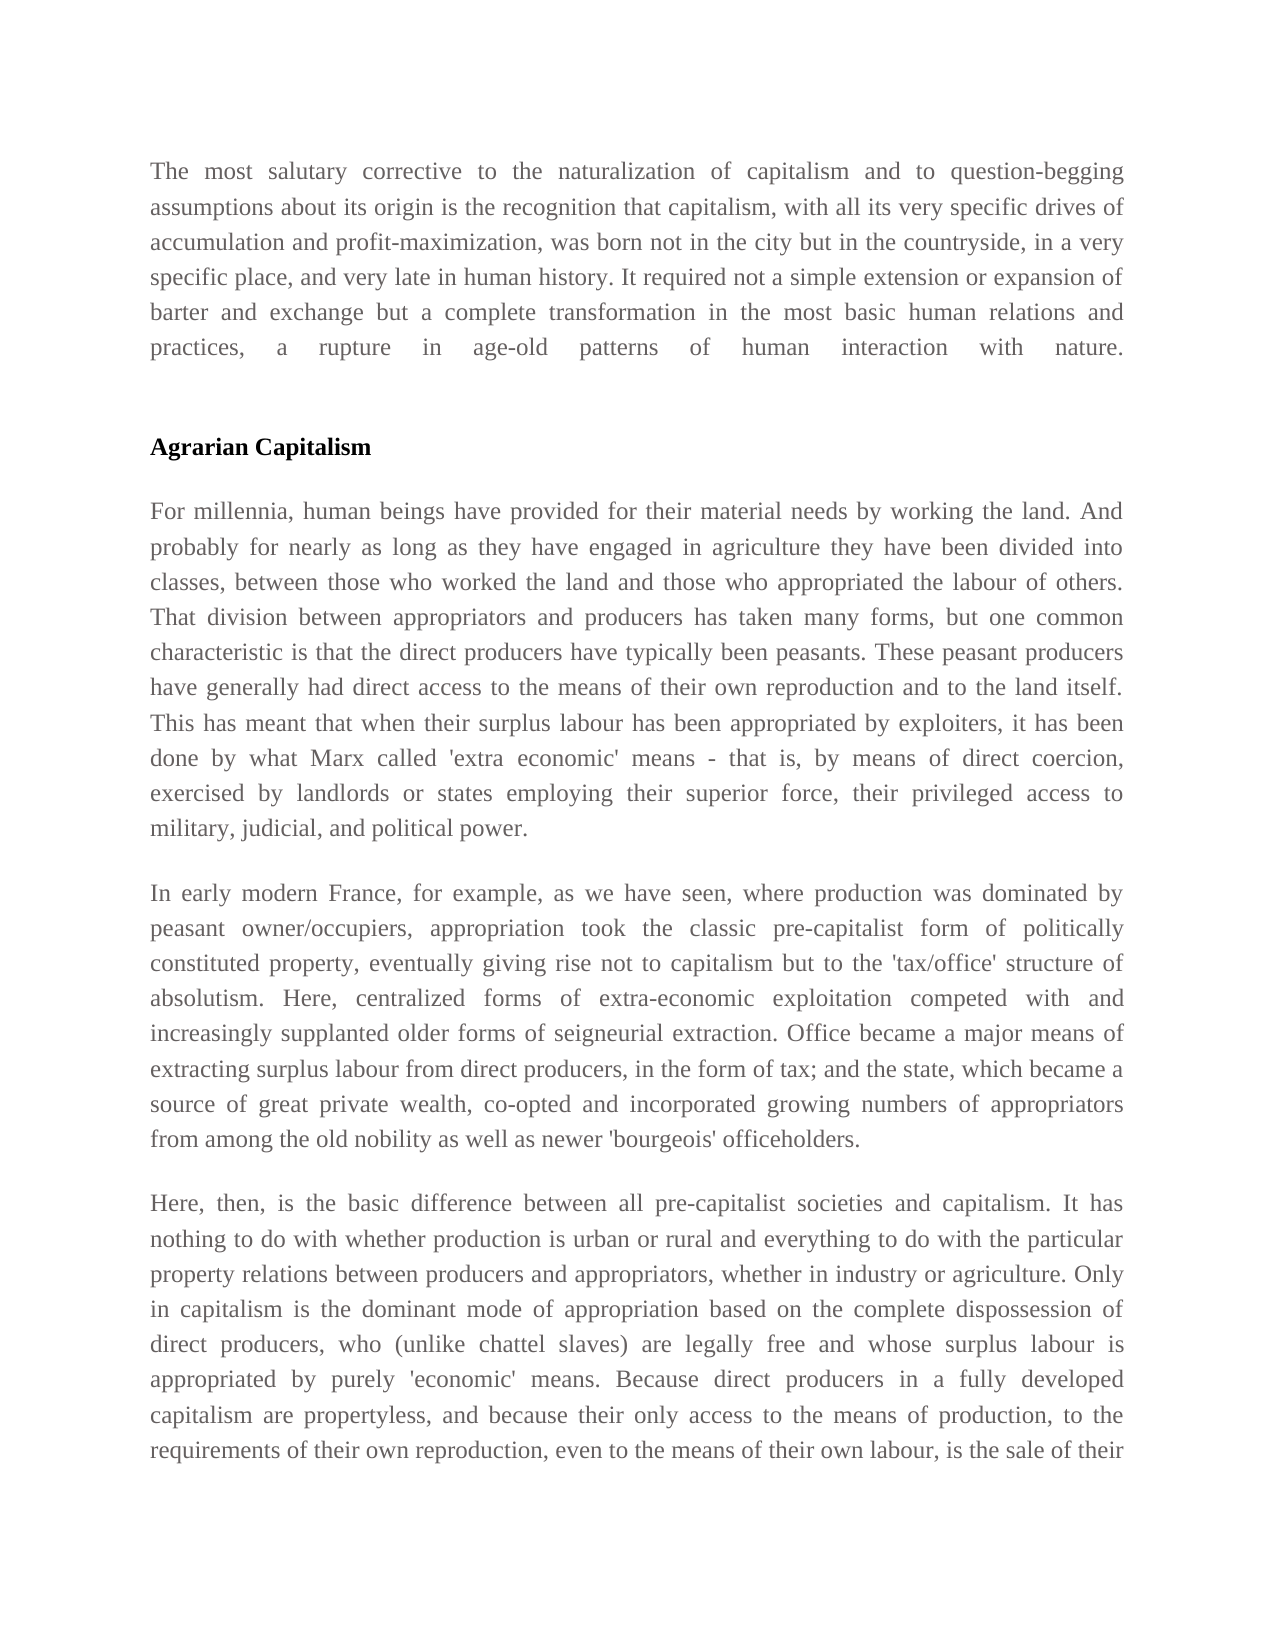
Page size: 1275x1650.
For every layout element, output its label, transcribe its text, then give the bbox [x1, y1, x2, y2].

text Agrarian Capitalism [150, 426, 1125, 461]
text For millennia, human beings have provided for their material needs by working the land. And probably for nearly as long as they have engaged in agriculture they have been divided into classes, between those who worked the land and those who appropriated the labour of others. That division between appropriators and producers has taken many forms, but one common characteristic is that the direct producers have typically been peasants. These peasant producers have generally had direct access to the means of their own reproduction and to the land itself. This has meant that when their surplus labour has been appropriated by exploiters, it has been done by what Marx called 'extra economic' means - that is, by means of direct coercion, exercised by landlords or states employing their superior force, their privileged access to military, judicial, and political power. [150, 490, 1125, 842]
text The most salutary corrective to the naturalization of capitalism and to question-begging assumptions about its origin is the recognition that capitalism, with all its very specific drives of accumulation and profit-maximization, was born not in the city but in the countryside, in a very specific place, and very late in human history. It required not a simple extension or expansion of barter and exchange but a complete transformation in the most basic human relations and practices, a rupture in age-old patterns of human interaction with nature. [150, 150, 1125, 396]
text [150, 1182, 1125, 1464]
text In early modern France, for example, as we have seen, where production was dominated by peasant owner/occupiers, appropriation took the classic pre-capitalist form of politically constituted property, eventually giving rise not to capitalism but to the 'tax/office' structure of absolutism. Here, centralized forms of extra-economic exploitation competed with and increasingly supplanted older forms of seigneurial extraction. Office became a major means of extracting surplus labour from direct producers, in the form of tax; and the state, which became a source of great private wealth, co-opted and incorporated growing numbers of appropriators from among the old nobility as well as newer 'bourgeois' officeholders. [150, 871, 1125, 1153]
